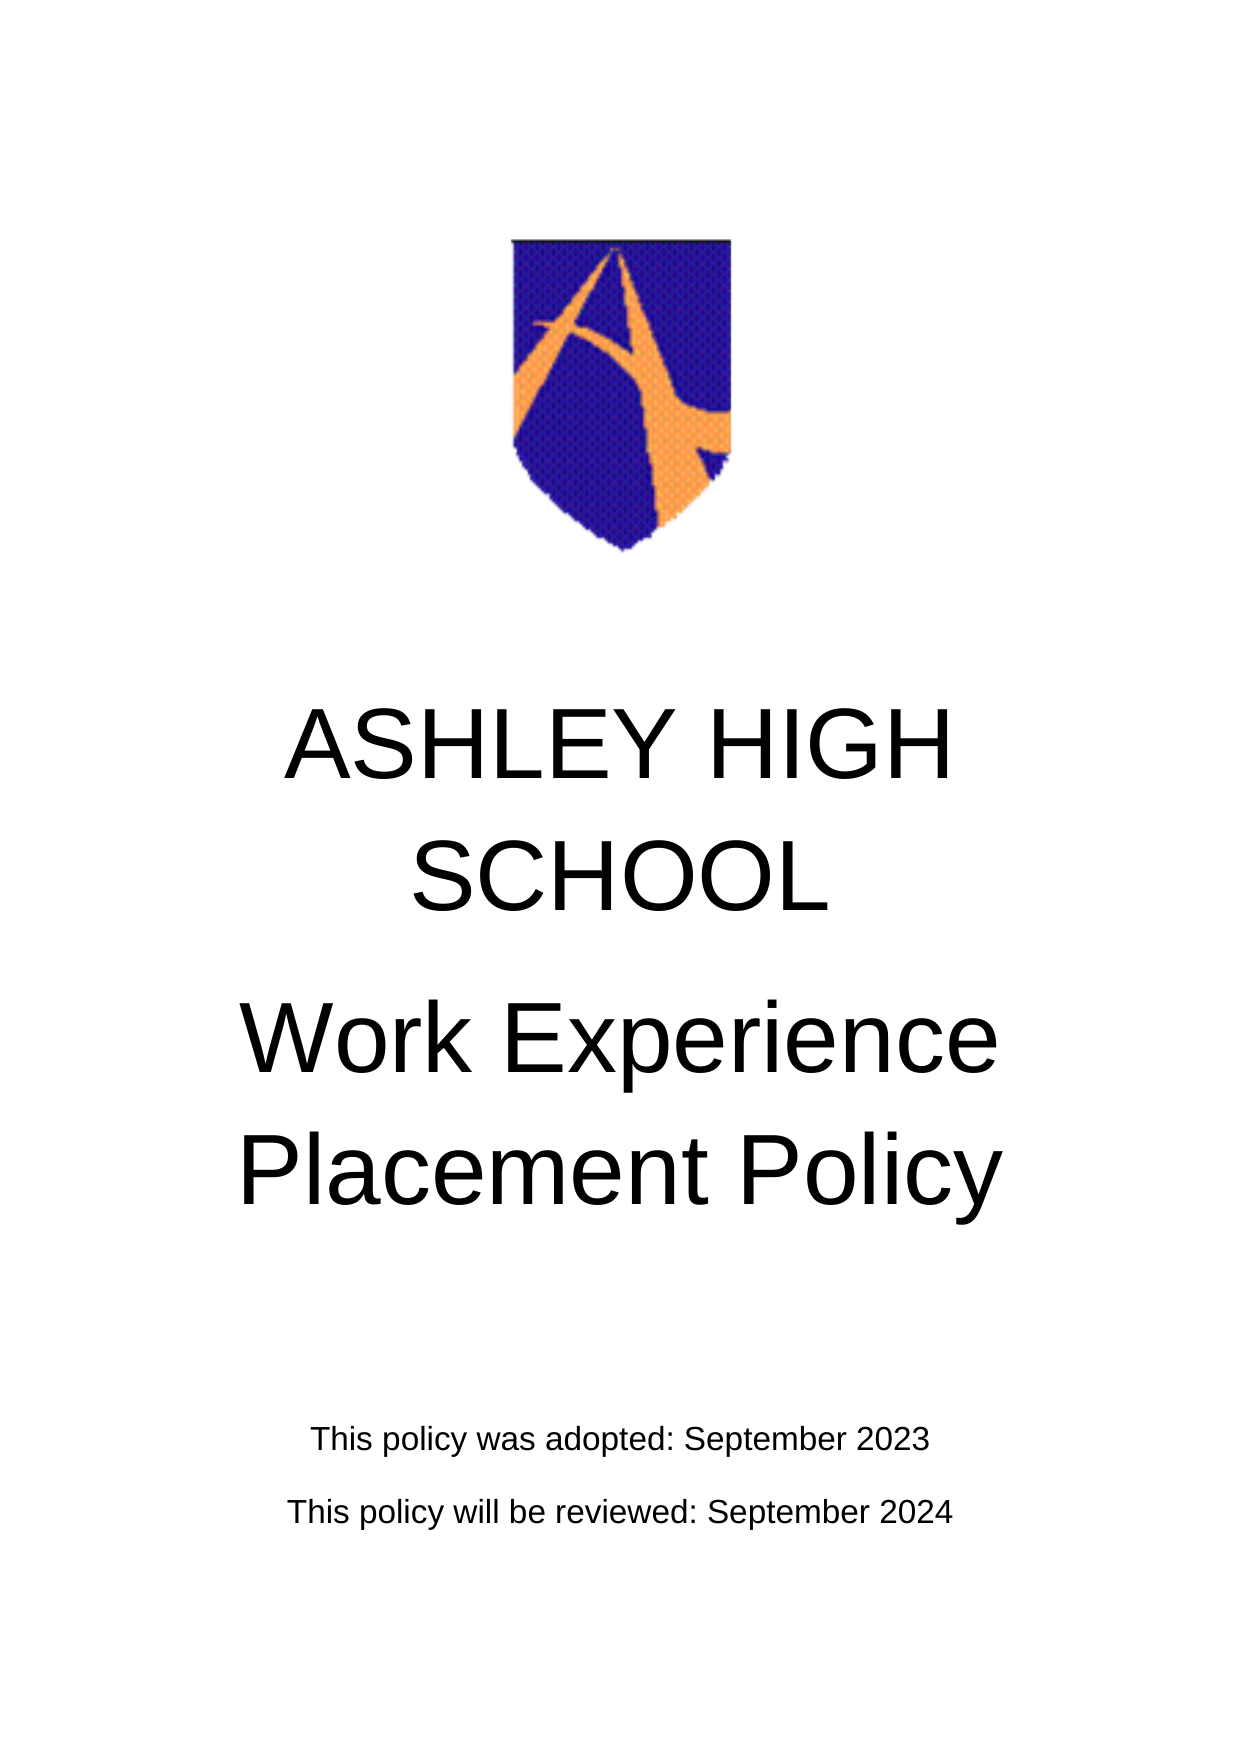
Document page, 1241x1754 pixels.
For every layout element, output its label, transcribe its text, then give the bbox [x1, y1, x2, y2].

text This policy will be reviewed: September 2024 [150, 1492, 1090, 1530]
text ASHLEY HIGH SCHOOL [150, 685, 1090, 932]
text This policy was adopted: September 2023 [150, 1418, 1090, 1457]
text Work Experience Placement Policy [150, 978, 1090, 1226]
picture [509, 239, 730, 553]
